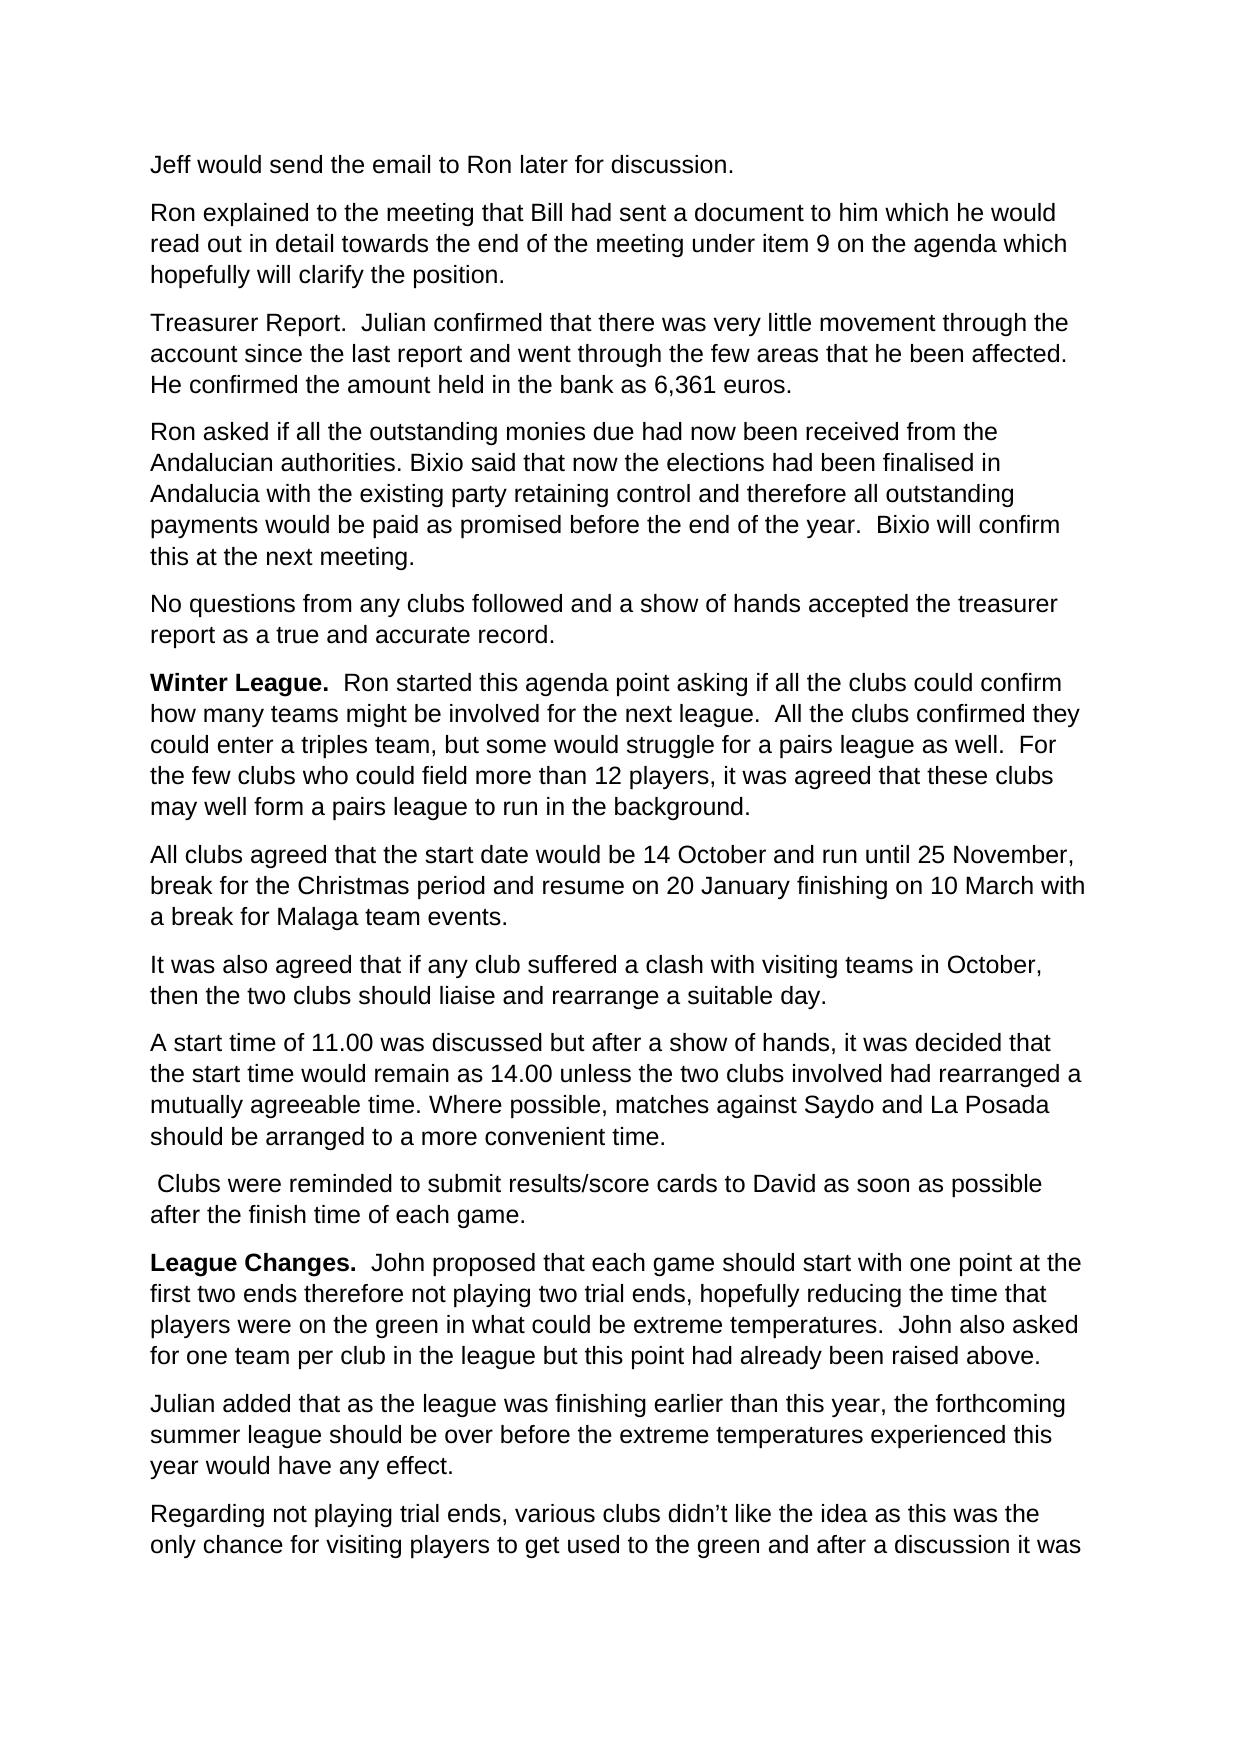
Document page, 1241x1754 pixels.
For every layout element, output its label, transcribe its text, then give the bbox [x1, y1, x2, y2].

text It was also agreed that if any club suffered a clash with visiting teams in October, then the two clubs should liaise and rearrange a suitable day. [150, 949, 1090, 1009]
text Jeff would send the email to Ron later for discussion. [150, 150, 1090, 179]
text Julian added that as the league was finishing earlier than this year, the forthcoming summer league should be over before the extreme temperatures experienced this year would have any effect. [150, 1389, 1090, 1479]
text Treasurer Report. Julian confirmed that there was very little movement through the account since the last report and went through the few areas that he been affected. He confirmed the amount held in the bank as 6,361 euros. [150, 307, 1090, 398]
text Ron asked if all the outstanding monies due had now been received from the Andalucian authorities. Bixio said that now the elections had been finalised in Andalucia with the existing party retaining control and therefore all outstanding payments would be paid as promised before the end of the year. Bixio will confirm this at the next meeting. [150, 417, 1090, 570]
text League Changes. John proposed that each game should start with one point at the first two ends therefore not playing two trial ends, hopefully reducing the time that players were on the green in what could be extreme temperatures. John also asked for one team per club in the league but this point had already been raised above. [150, 1248, 1090, 1370]
text A start time of 11.00 was discussed but after a show of hands, it was decided that the start time would remain as 14.00 unless the two clubs involved had rearranged a mutually agreeable time. Where possible, matches against Saydo and La Posada should be arranged to a more convenient time. [150, 1028, 1090, 1150]
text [150, 1498, 1090, 1558]
text Clubs were reminded to submit results/score cards to David as soon as possible after the finish time of each game. [150, 1169, 1090, 1229]
text All clubs agreed that the start date would be 14 October and run until 25 November, break for the Christmas period and resume on 20 January finishing on 10 March with a break for Malaga team events. [150, 840, 1090, 931]
text Ron explained to the meeting that Bill had sent a document to him which he would read out in detail towards the end of the meeting under item 9 on the agenda which hopefully will clarify the position. [150, 198, 1090, 288]
text No questions from any clubs followed and a show of hands accepted the treasurer report as a true and accurate record. [150, 589, 1090, 649]
text Winter League. Ron started this agenda point asking if all the clubs could confirm how many teams might be involved for the next league. All the clubs confirmed they could enter a triples team, but some would struggle for a pairs league as well. For the few clubs who could field more than 12 players, it was agreed that these clubs may well form a pairs league to run in the background. [150, 668, 1090, 821]
